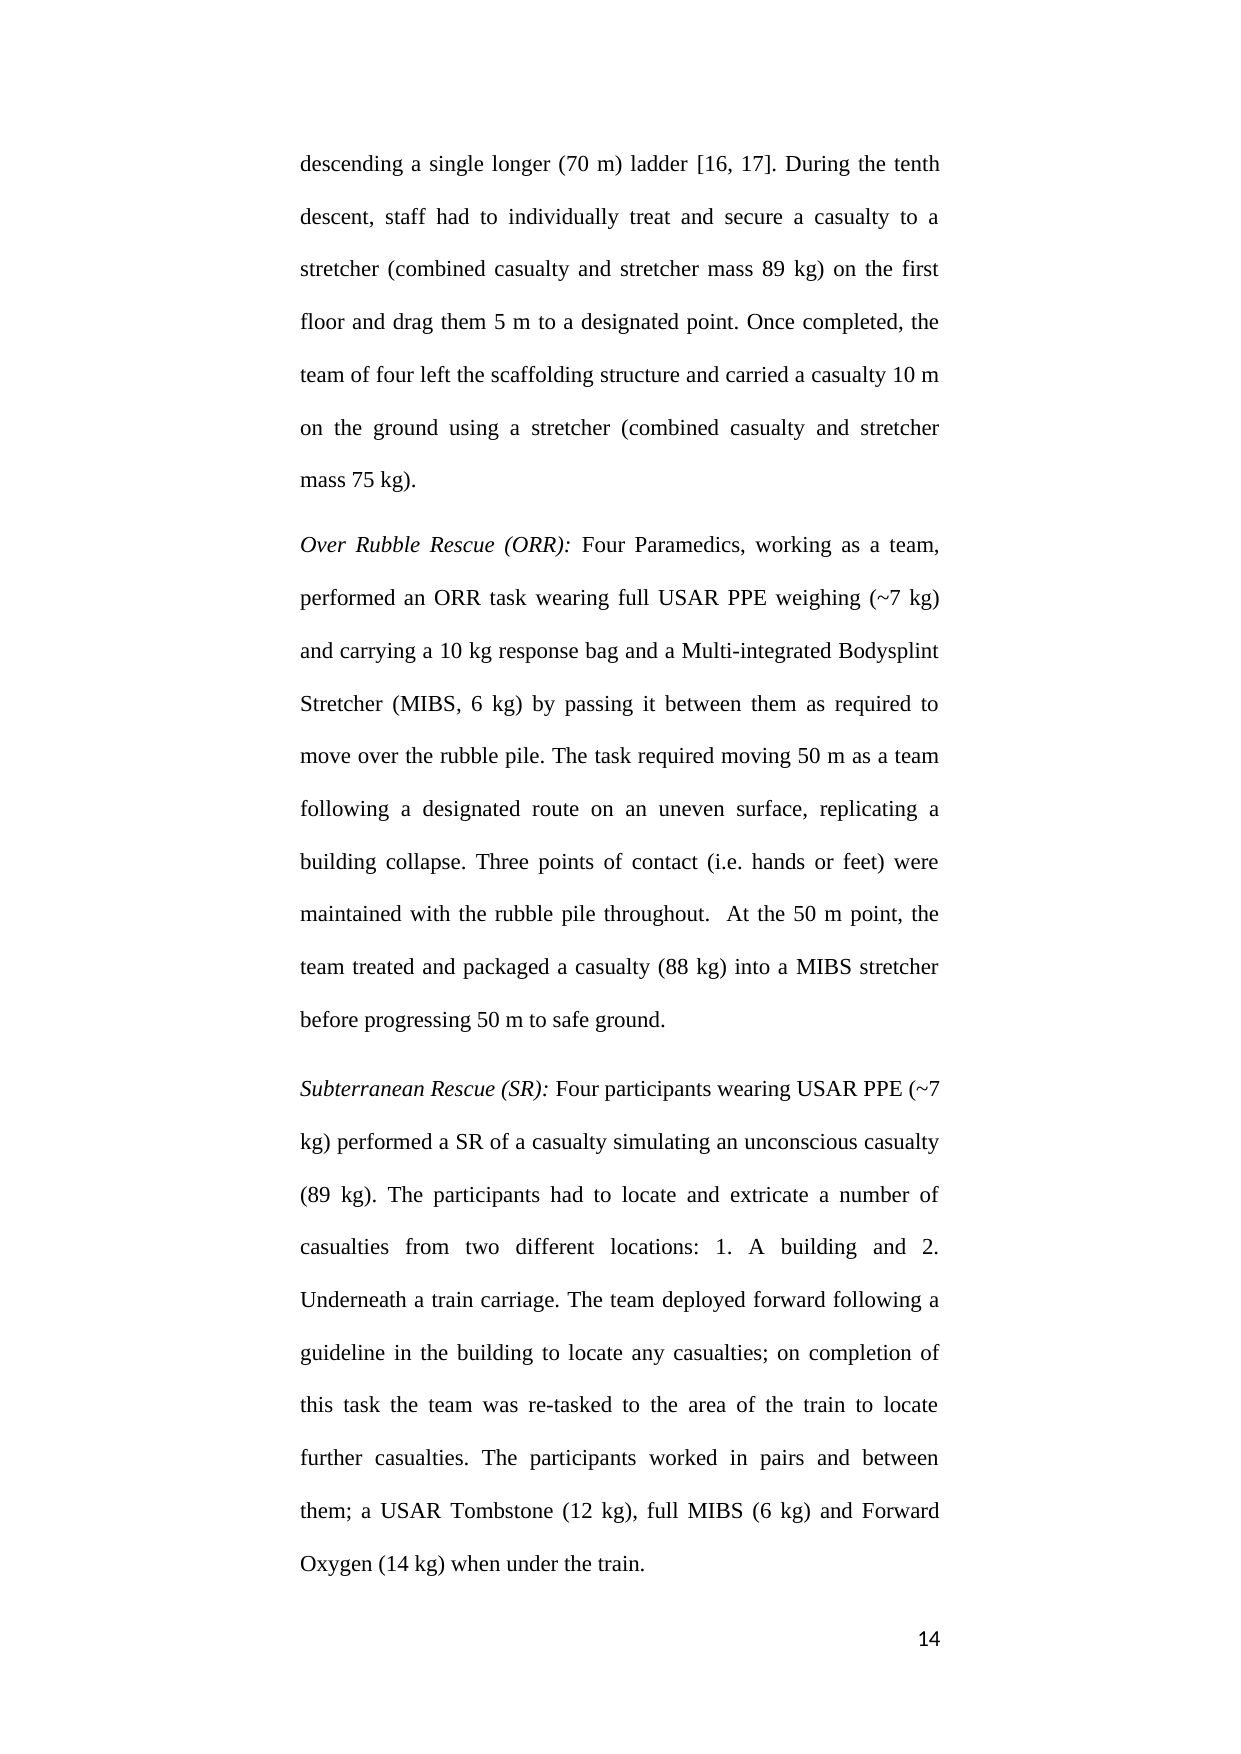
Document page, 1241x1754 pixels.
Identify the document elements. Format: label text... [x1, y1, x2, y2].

text Over Rubble Rescue (ORR): Four Paramedics, working as a team, performed an ORR task wearing full USAR PPE weighing (~7 kg) and carrying a 10 kg response bag and a Multi-integrated Bodysplint Stretcher (MIBS, 6 kg) by passing it between them as required to move over the rubble pile. The task required moving 50 m as a team following a designated route on an uneven surface, replicating a building collapse. Three points of contact (i.e. hands or feet) were maintained with the rubble pile throughout. At the 50 m point, the team treated and packaged a casualty (88 kg) into a MIBS stretcher before progressing 50 m to safe ground. [300, 531, 940, 1032]
text Subterranean Rescue (SR): Four participants wearing USAR PPE (~7 kg) performed a SR of a casualty simulating an unconscious casualty (89 kg). The participants had to locate and extricate a number of casualties from two different locations: 1. A building and 2. Underneath a train carriage. The team deployed forward following a guideline in the building to locate any casualties; on completion of this task the team was re-tasked to the area of the train to locate further casualties. The participants worked in pairs and between them; a USAR Tombstone (12 kg), full MIBS (6 kg) and Forward Oxygen (14 kg) when under the train. [300, 1075, 940, 1576]
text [300, 150, 940, 493]
